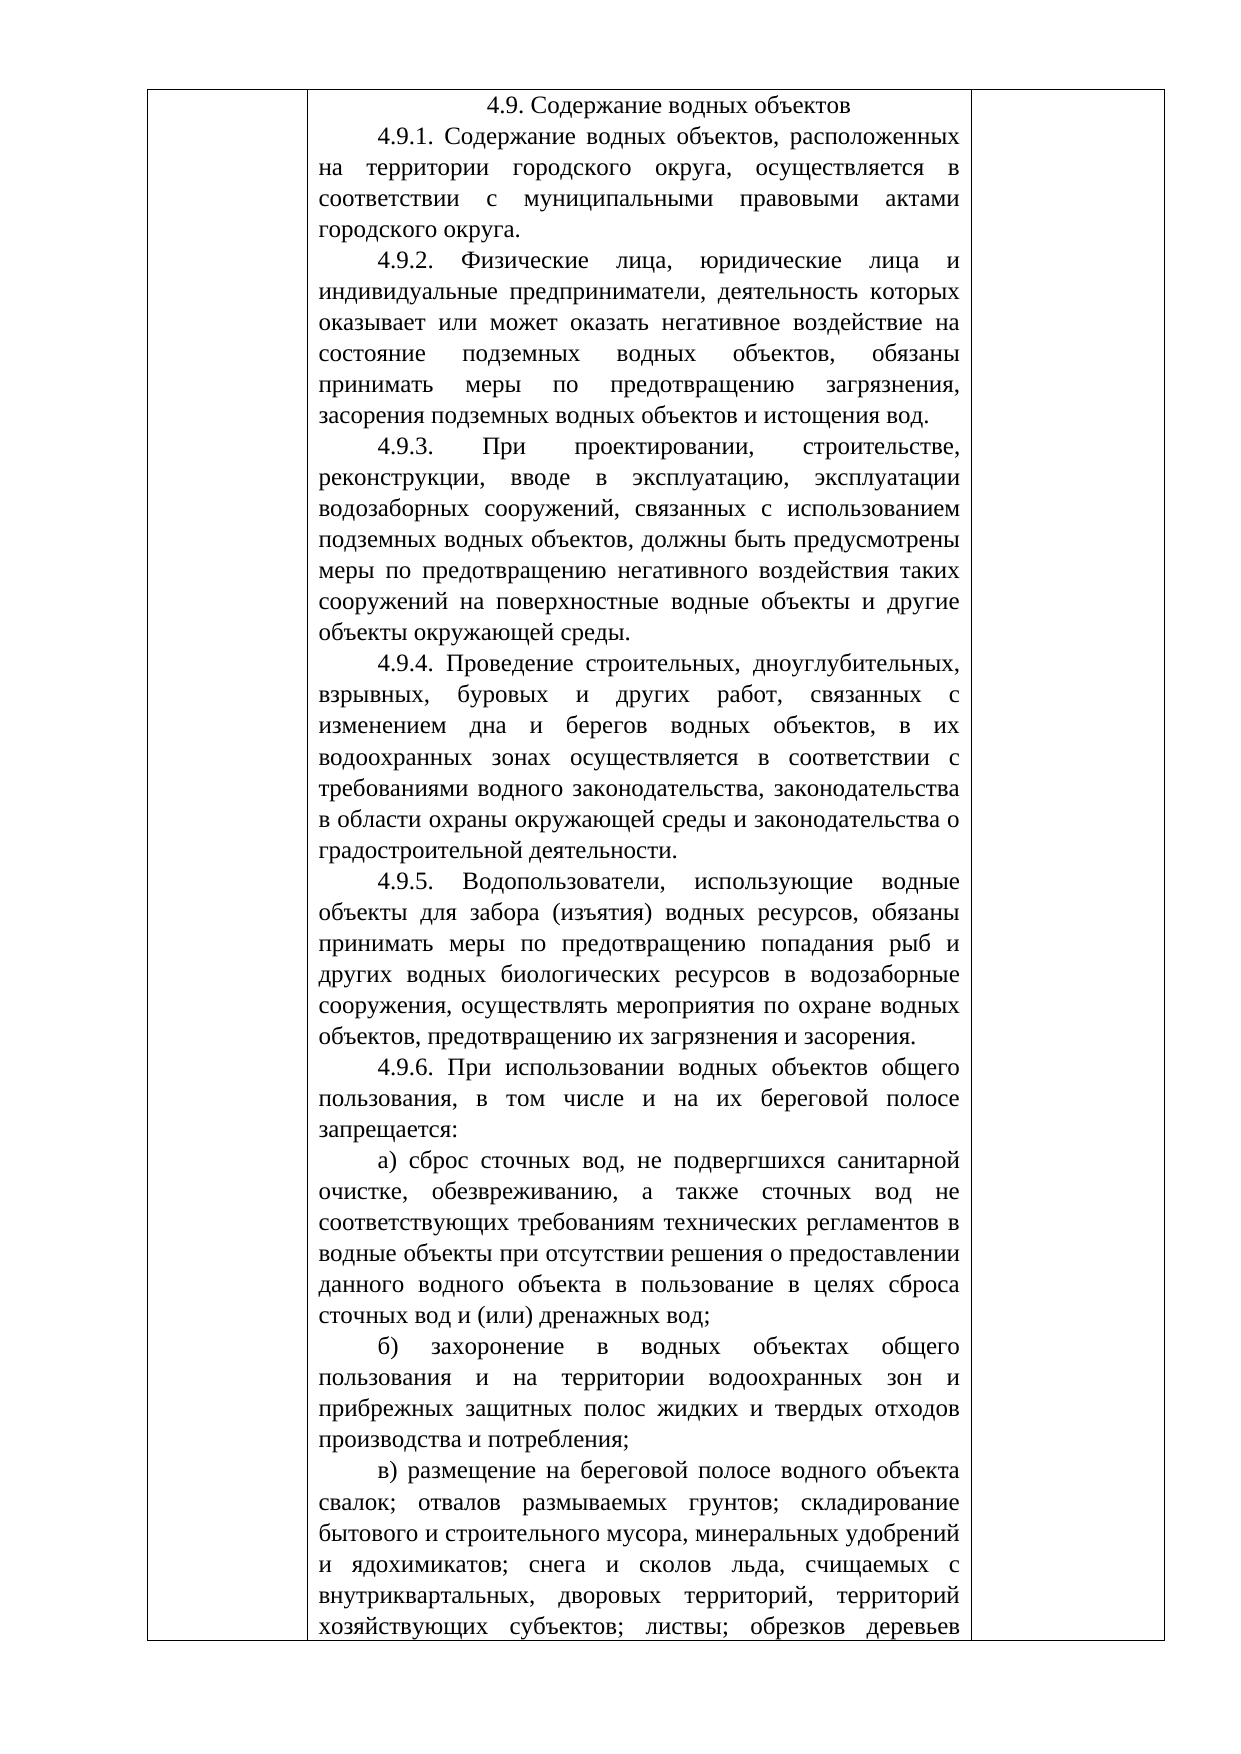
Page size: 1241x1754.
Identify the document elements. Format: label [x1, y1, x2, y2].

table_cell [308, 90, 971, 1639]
table_cell [972, 90, 1164, 1639]
table_cell [148, 90, 307, 1639]
